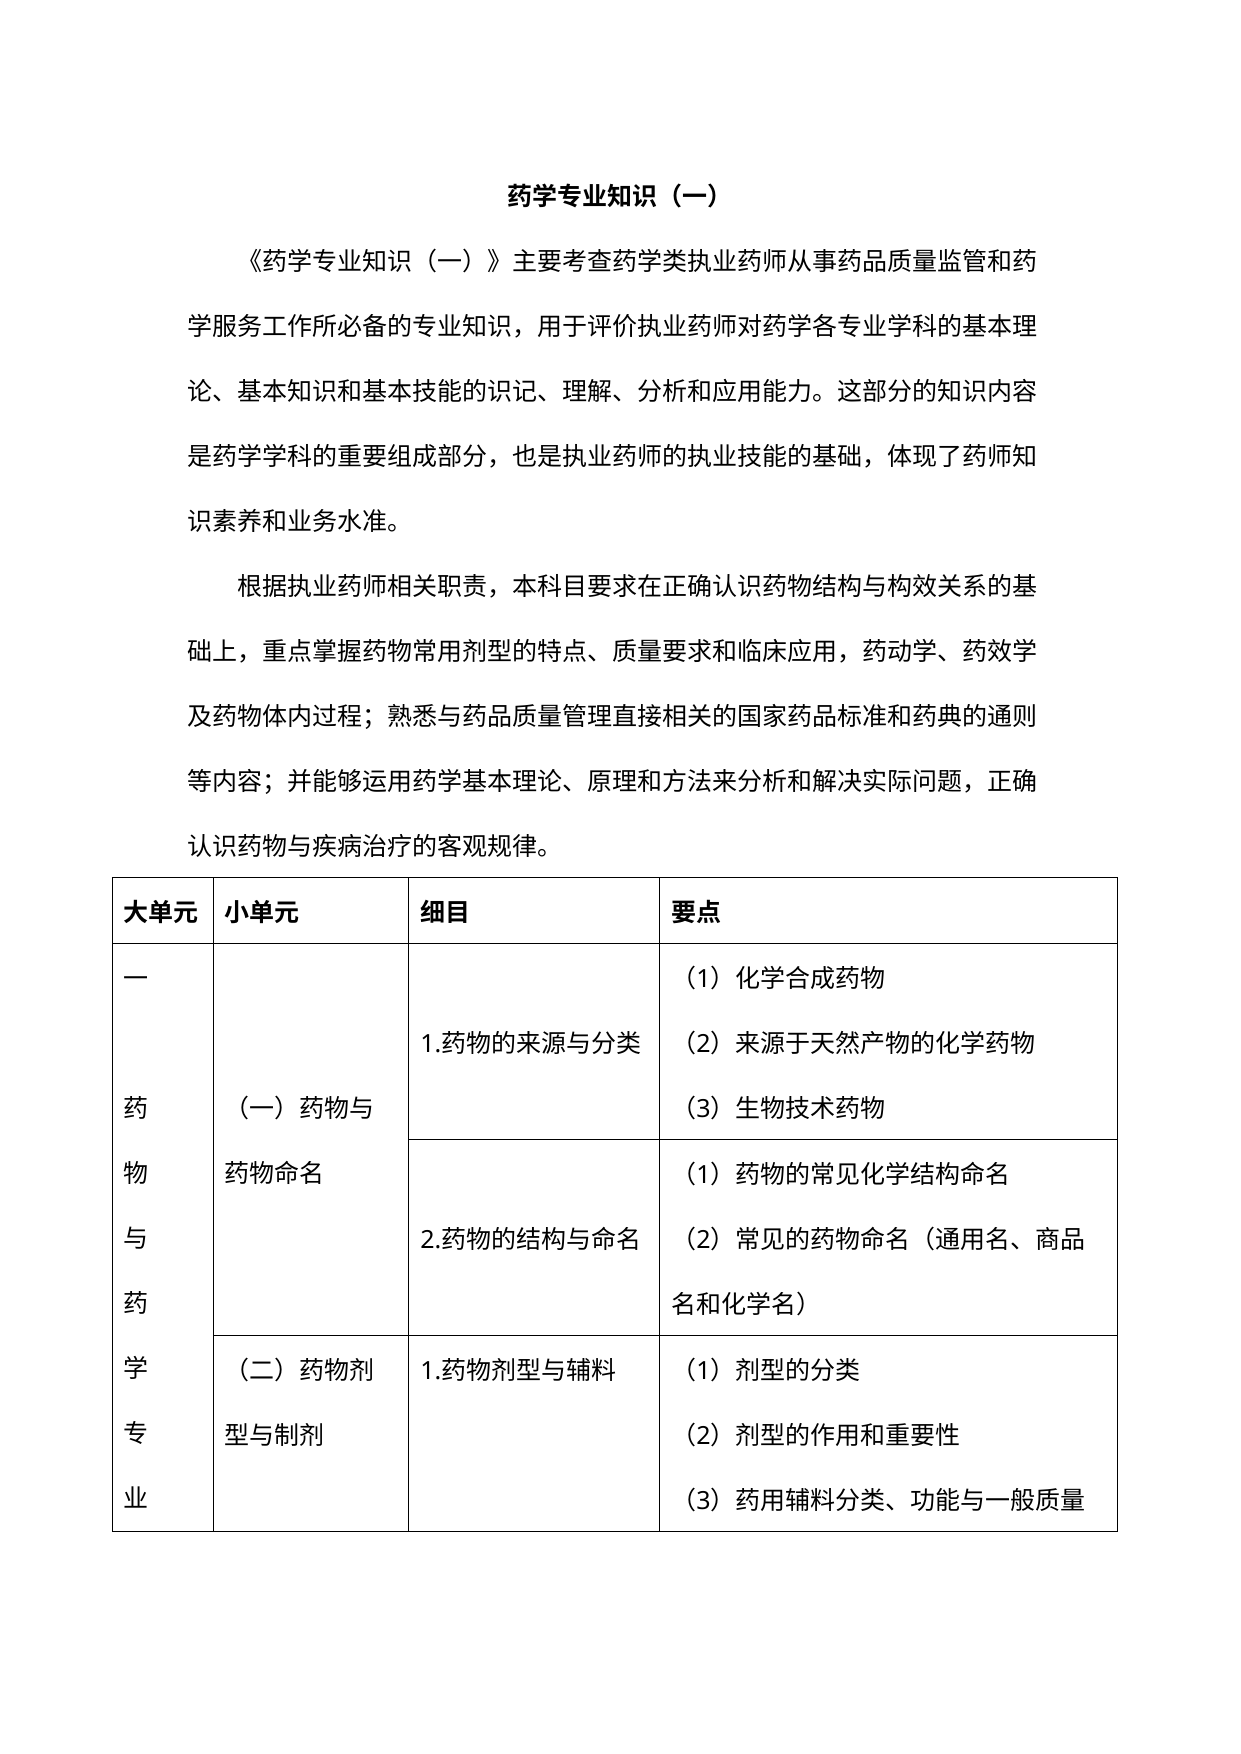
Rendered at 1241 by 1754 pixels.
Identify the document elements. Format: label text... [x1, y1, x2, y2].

table_cell （1）化学合成药物 （2）来源于天然产物的化学药物 （3）生物技术药物 [660, 944, 1117, 1139]
table_header 细目 [409, 878, 659, 943]
table_cell 1.药物的来源与分类 [409, 944, 659, 1139]
table_cell （一）药物与药物命名 [214, 944, 408, 1335]
table_header 小单元 [214, 878, 408, 943]
table_cell 一 药 物 与 药 学 专 业 知 识 [113, 944, 213, 1531]
table_header 要点 [660, 878, 1117, 943]
table_cell （1）药物的常见化学结构命名 （2）常见的药物命名（通用名、商品名和化学名） [660, 1140, 1117, 1335]
text 根据执业药师相关职责，本科目要求在正确认识药物结构与构效关系的基础上，重点掌握药物常用剂型的特点、质量要求和临床应用，药动学、药效学及药物体内过程；熟悉与药品质量管理直接相关的国家药品标准和药典的通则等内容；并能够运用药学基本理论、原理和方法来分析和解决实际问题，正确认识药物与疾病治疗的客观规律。 [187, 552, 1053, 877]
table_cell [660, 1336, 1117, 1531]
text 《药学专业知识（一）》主要考查药学类执业药师从事药品质量监管和药学服务工作所必备的专业知识，用于评价执业药师对药学各专业学科的基本理论、基本知识和基本技能的识记、理解、分析和应用能力。这部分的知识内容是药学学科的重要组成部分，也是执业药师的执业技能的基础，体现了药师知识素养和业务水准。 [187, 227, 1053, 552]
table_cell （二）药物剂型与制剂 [214, 1336, 408, 1531]
table_header 大单元 [113, 878, 213, 943]
table_cell 1.药物剂型与辅料 [409, 1336, 659, 1531]
table_cell 2.药物的结构与命名 [409, 1140, 659, 1335]
text 药学专业知识（一） [187, 162, 1053, 227]
